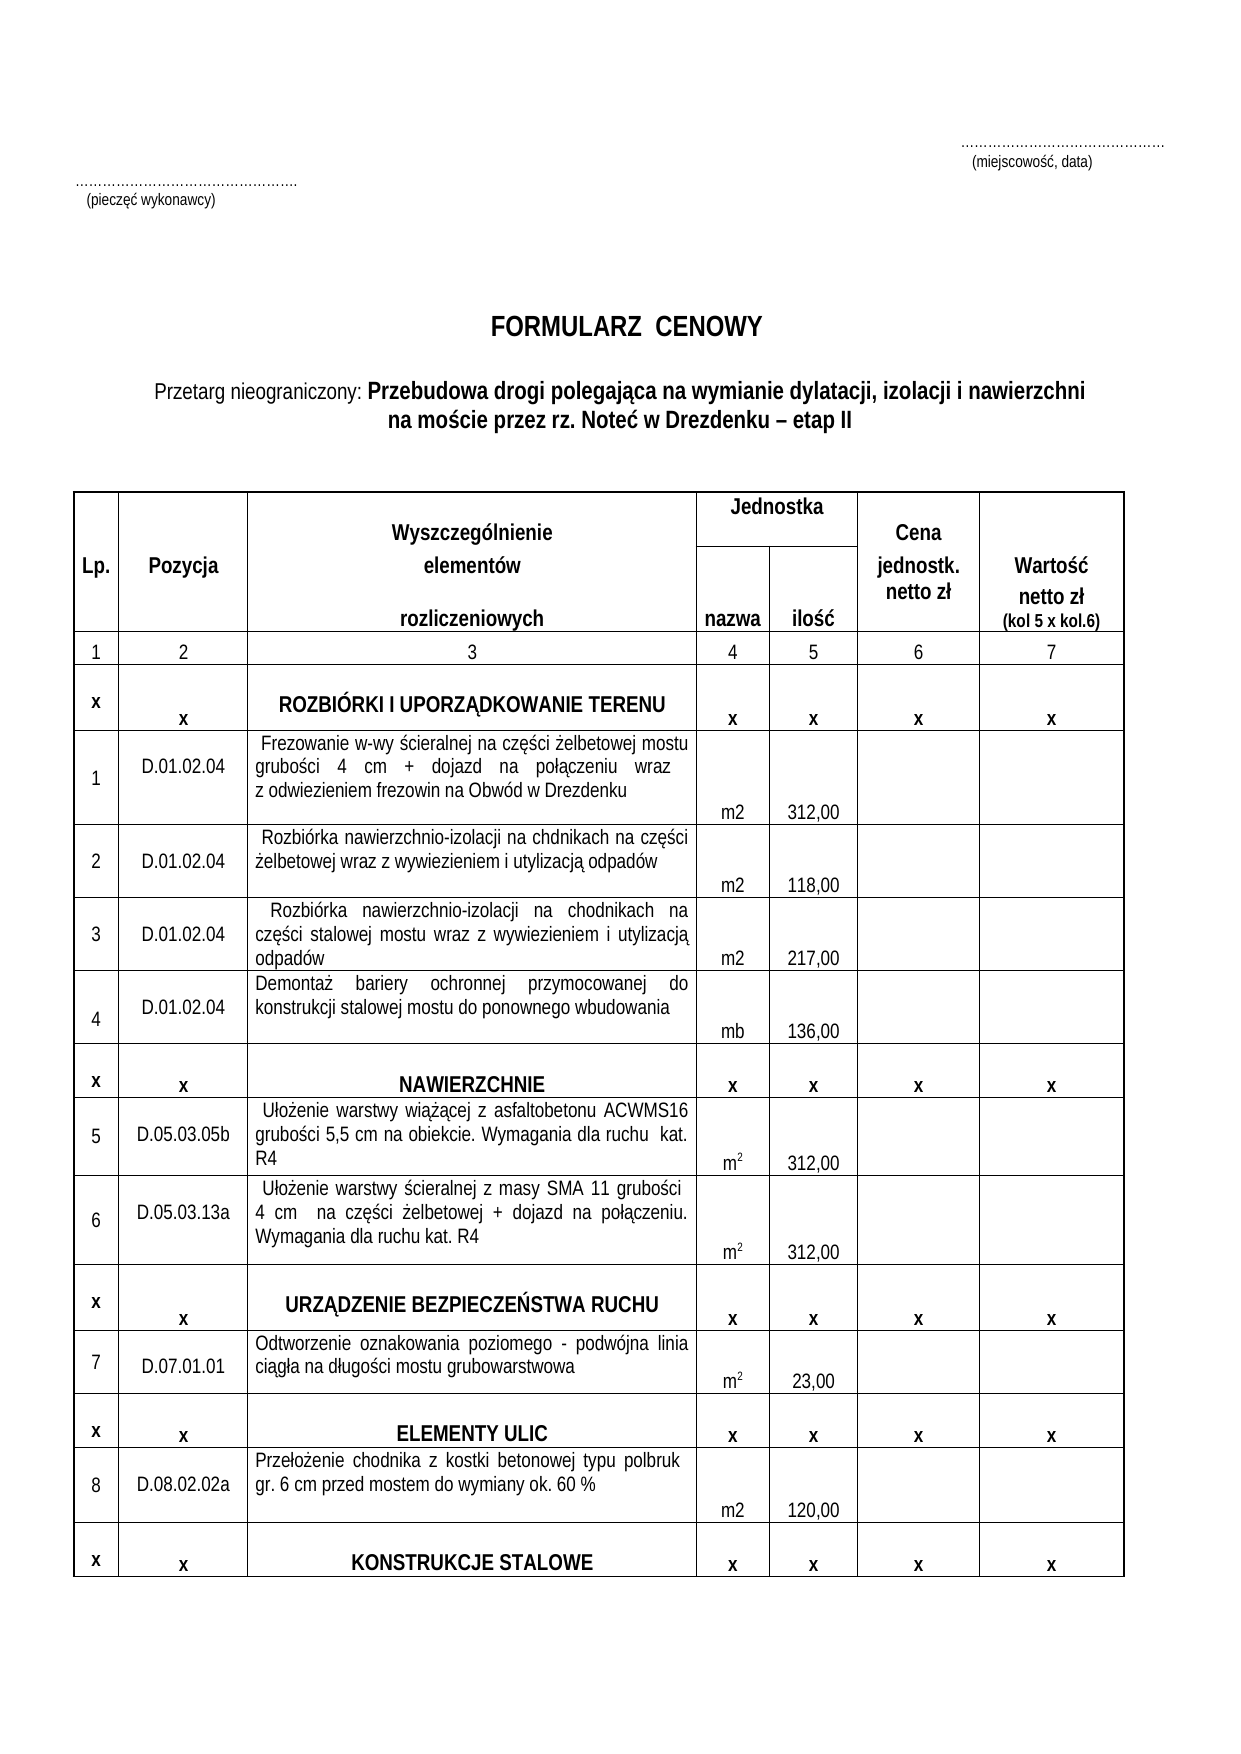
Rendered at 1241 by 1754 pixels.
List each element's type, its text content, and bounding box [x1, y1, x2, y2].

table_cell 136,00 [770, 971, 857, 1043]
table_cell x [858, 1044, 979, 1097]
table_cell ROZBIÓRKI I UPORZĄDKOWANIE TERENU [248, 665, 696, 729]
text …………………………………………. [75, 171, 1165, 190]
table_cell x [770, 1523, 857, 1576]
table_cell D.01.02.04 [119, 825, 247, 897]
table_cell x [770, 665, 857, 729]
table_cell x [697, 1394, 769, 1447]
table_cell 4 [697, 632, 769, 664]
table_cell x [119, 665, 247, 729]
table_cell Frezowanie w-wy ścieralnej na części żelbetowej mostu grubości 4 cm + dojazd na połączeniu wraz z odwiezieniem frezowin na Obwód w Drezdenku [248, 731, 696, 824]
table_cell x [119, 1523, 247, 1576]
table_cell [858, 1331, 979, 1393]
table_cell x [697, 1523, 769, 1576]
table_cell x [980, 1394, 1123, 1447]
table_cell x [75, 665, 118, 729]
table_cell 2 [119, 632, 247, 664]
text ……………………………………… [75, 132, 1165, 151]
table_cell x [770, 1265, 857, 1329]
text (miejscowość, data) [75, 151, 1165, 171]
table_cell [770, 547, 857, 578]
table_cell 312,00 [770, 1098, 857, 1174]
table_cell netto zł [858, 578, 979, 631]
table_cell [119, 578, 247, 631]
table_cell D.08.02.02a [119, 1448, 247, 1522]
table_cell D.01.02.04 [119, 971, 247, 1043]
table_cell x [697, 665, 769, 729]
table_cell m2 [697, 1331, 769, 1393]
table_cell m2 [697, 731, 769, 824]
table_cell x [770, 1394, 857, 1447]
table_cell x [858, 665, 979, 729]
table_cell Rozbiórka nawierzchnio-izolacji na chdnikach na części żelbetowej wraz z wywiezieniem i utylizacją odpadów [248, 825, 696, 897]
table_cell 5 [770, 632, 857, 664]
table_header [119, 493, 247, 546]
table_header Wyszczególnienie [248, 493, 696, 546]
table_cell Rozbiórka nawierzchnio-izolacji na chodnikach na części stalowej mostu wraz z wywiezieniem i utylizacją odpadów [248, 898, 696, 970]
table_cell Lp. [75, 546, 118, 578]
table_cell 3 [75, 898, 118, 970]
table_cell [858, 1448, 979, 1522]
table_cell 6 [858, 632, 979, 664]
table_cell 217,00 [770, 898, 857, 970]
table_cell D.07.01.01 [119, 1331, 247, 1393]
table_cell jednostk. [858, 546, 979, 578]
table_cell x [858, 1265, 979, 1329]
table_cell x [697, 1044, 769, 1097]
table_cell URZĄDZENIE BEZPIECZEŃSTWA RUCHU [248, 1265, 696, 1329]
table_cell 7 [980, 632, 1123, 664]
table_cell m2 [697, 1448, 769, 1522]
table_cell elementów [248, 546, 696, 578]
table_header [980, 493, 1123, 546]
table_cell x [697, 1265, 769, 1329]
table_cell [980, 1448, 1123, 1522]
table_cell [858, 898, 979, 970]
table_cell x [75, 1394, 118, 1447]
table_cell [858, 825, 979, 897]
table_cell [858, 1176, 979, 1264]
table_cell mb [697, 971, 769, 1043]
table_cell D.05.03.05b [119, 1098, 247, 1174]
table_cell NAWIERZCHNIE [248, 1044, 696, 1097]
table_cell m2 [697, 1098, 769, 1174]
table_cell [980, 1098, 1123, 1174]
table_cell m2 [697, 898, 769, 970]
table_cell 6 [75, 1176, 118, 1264]
table_cell Przełożenie chodnika z kostki betonowej typu polbruk gr. 6 cm przed mostem do wymiany ok. 60 % [248, 1448, 696, 1522]
table_cell 120,00 [770, 1448, 857, 1522]
table_header Jednostka [697, 493, 857, 546]
table_header [75, 493, 118, 546]
table_cell [858, 731, 979, 824]
table_cell netto zł (kol 5 x kol.6) [980, 578, 1123, 631]
table_cell Demontaż bariery ochronnej przymocowanej do konstrukcji stalowej mostu do ponownego wbudowania [248, 971, 696, 1043]
table_cell m2 [697, 1176, 769, 1264]
table_cell Pozycja [119, 546, 247, 578]
table_cell x [858, 1523, 979, 1576]
table_cell 2 [75, 825, 118, 897]
table_cell 8 [75, 1448, 118, 1522]
text na moście przez rz. Noteć w Drezdenku – etap II [75, 405, 1165, 433]
table_cell 3 [248, 632, 696, 664]
table_cell x [75, 1044, 118, 1097]
table_cell [858, 1098, 979, 1174]
table_cell Ułożenie warstwy wiążącej z asfaltobetonu ACWMS16 grubości 5,5 cm na obiekcie. Wymagania dla ruchu kat. R4 [248, 1098, 696, 1174]
table_cell x [858, 1394, 979, 1447]
table_cell 1 [75, 632, 118, 664]
table_cell 4 [75, 971, 118, 1043]
text Przetarg nieograniczony: Przebudowa drogi polegająca na wymianie dylatacji, izolacji i nawierzchni [75, 376, 1165, 405]
table_cell x [980, 1523, 1123, 1576]
table_cell KONSTRUKCJE STALOWE [248, 1523, 696, 1576]
table_cell 7 [75, 1331, 118, 1393]
text FORMULARZ CENOWY [75, 309, 1165, 343]
table_cell Wartość [980, 546, 1123, 578]
table_cell ilość [770, 578, 857, 631]
table_cell D.01.02.04 [119, 731, 247, 824]
table_cell x [75, 1523, 118, 1576]
table_cell x [119, 1044, 247, 1097]
text (pieczęć wykonawcy) [75, 190, 1165, 209]
table_cell ELEMENTY ULIC [248, 1394, 696, 1447]
table_cell rozliczeniowych [248, 578, 696, 631]
table_cell [980, 731, 1123, 824]
table_cell [858, 971, 979, 1043]
table_cell [980, 1176, 1123, 1264]
table_cell Ułożenie warstwy ścieralnej z masy SMA 11 grubości 4 cm na części żelbetowej + dojazd na połączeniu. Wymagania dla ruchu kat. R4 [248, 1176, 696, 1264]
table_cell 5 [75, 1098, 118, 1174]
table_cell 118,00 [770, 825, 857, 897]
table_cell D.01.02.04 [119, 898, 247, 970]
table_cell x [980, 1265, 1123, 1329]
table_cell D.05.03.13a [119, 1176, 247, 1264]
table_cell x [75, 1265, 118, 1329]
table_cell 1 [75, 731, 118, 824]
table_cell 23,00 [770, 1331, 857, 1393]
table_cell x [770, 1044, 857, 1097]
table_cell m2 [697, 825, 769, 897]
table_cell [980, 825, 1123, 897]
table_cell [75, 578, 118, 631]
table_cell x [980, 665, 1123, 729]
table_cell [980, 898, 1123, 970]
table_cell 312,00 [770, 731, 857, 824]
table_cell [980, 971, 1123, 1043]
table_cell 312,00 [770, 1176, 857, 1264]
table_cell x [119, 1394, 247, 1447]
table_cell Odtworzenie oznakowania poziomego - podwójna linia ciągła na długości mostu grubowarstwowa [248, 1331, 696, 1393]
table_header Cena [858, 493, 979, 546]
table_cell x [980, 1044, 1123, 1097]
table_cell [697, 547, 769, 578]
table_cell nazwa [697, 578, 769, 631]
table_cell [980, 1331, 1123, 1393]
table_cell x [119, 1265, 247, 1329]
